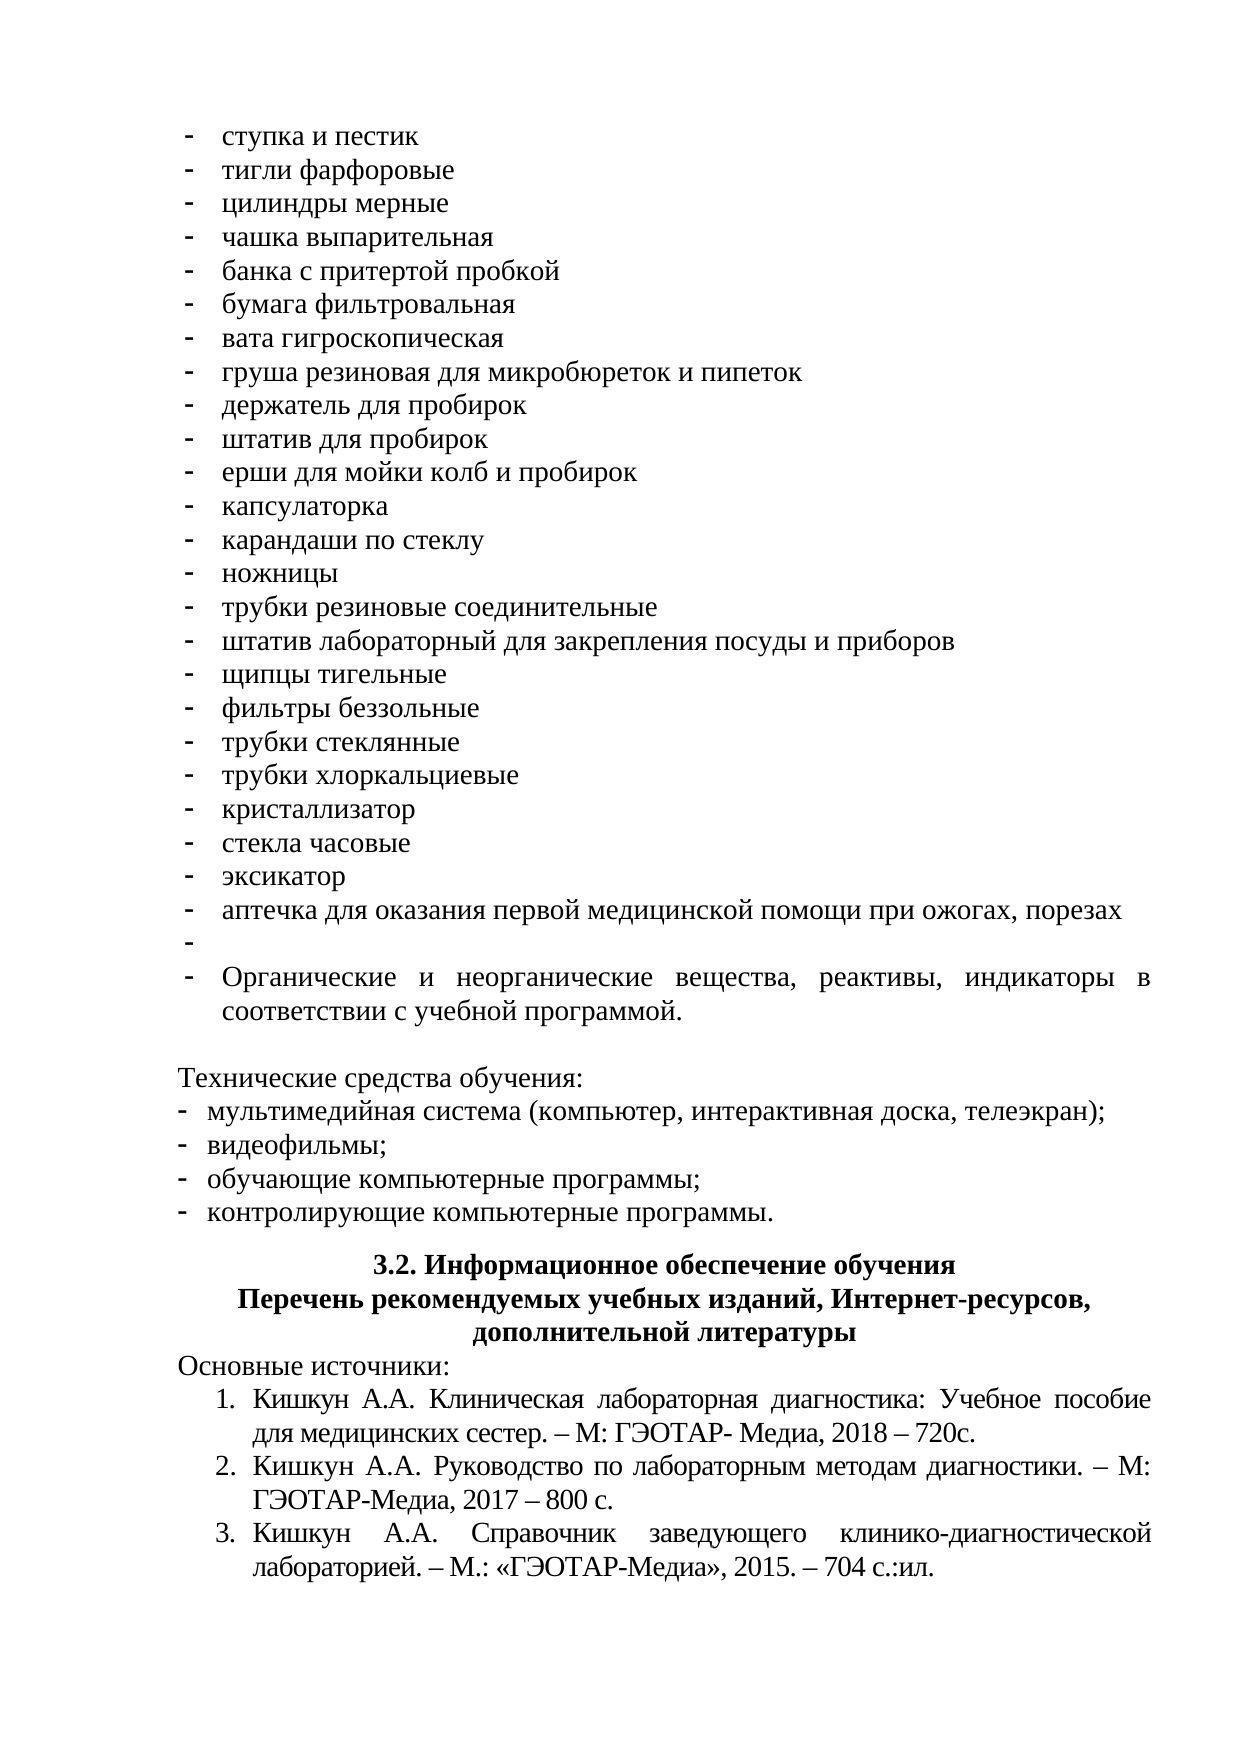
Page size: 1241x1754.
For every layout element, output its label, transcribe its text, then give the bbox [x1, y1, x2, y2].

list трубки стеклянные [184, 724, 1152, 757]
list Кишкун А.А. Справочник заведующего клинико-диагностической лабораторией. – М.: «ГЭОТАР-Медиа», 2015. – 704 с.:ил. [215, 1516, 1152, 1583]
list ножницы [184, 556, 1152, 589]
list Органические и неорганические вещества, реактивы, индикаторы в соответствии с учебной программой. [184, 959, 1152, 1026]
list держатель для пробирок [184, 387, 1152, 421]
list вата гигроскопическая [184, 320, 1152, 354]
list щипцы тигельные [184, 656, 1152, 690]
list эксикатор [184, 858, 1152, 892]
list цилиндры мерные [184, 185, 1152, 219]
subtitle 3.2. Информационное обеспечение обучения [177, 1247, 1152, 1281]
list чашка выпарительная [184, 219, 1152, 253]
list карандаши по стеклу [184, 522, 1152, 556]
list ступка и пестик [184, 118, 1152, 152]
list банка с притертой пробкой [184, 253, 1152, 286]
list трубки резиновые соединительные [184, 589, 1152, 623]
list Кишкун А.А. Руководство по лабораторным методам диагностики. – М: ГЭОТАР-Медиа, 2017 – 800 с. [215, 1448, 1152, 1516]
list стекла часовые [184, 825, 1152, 858]
list мультимедийная система (компьютер, интерактивная доска, телеэкран); [177, 1093, 1152, 1127]
list фильтры беззольные [184, 690, 1152, 724]
list груша резиновая для микробюреток и пипеток [184, 354, 1152, 387]
text Технические средства обучения: [177, 1060, 1152, 1093]
list обучающие компьютерные программы; [177, 1161, 1152, 1194]
list аптечка для оказания первой медицинской помощи при ожогах, порезах [184, 892, 1152, 926]
list штатив для пробирок [184, 421, 1152, 454]
list ерши для мойки колб и пробирок [184, 454, 1152, 488]
list капсулаторка [184, 488, 1152, 522]
text Перечень рекомендуемых учебных изданий, Интернет-ресурсов, дополнительной литературы [177, 1281, 1152, 1348]
list бумага фильтровальная [184, 286, 1152, 320]
list тигли фарфоровые [184, 152, 1152, 185]
text Основные источники: [177, 1348, 1152, 1381]
list контролирующие компьютерные программы. [177, 1194, 1152, 1228]
list трубки хлоркальциевые [184, 757, 1152, 791]
list штатив лабораторный для закрепления посуды и приборов [184, 623, 1152, 656]
list Кишкун А.А. Клиническая лабораторная диагностика: Учебное пособие для медицинских сестер. – М: ГЭОТАР- Медиа, 2018 – 720с. [215, 1381, 1152, 1448]
list кристаллизатор [184, 791, 1152, 825]
list видеофильмы; [177, 1127, 1152, 1161]
